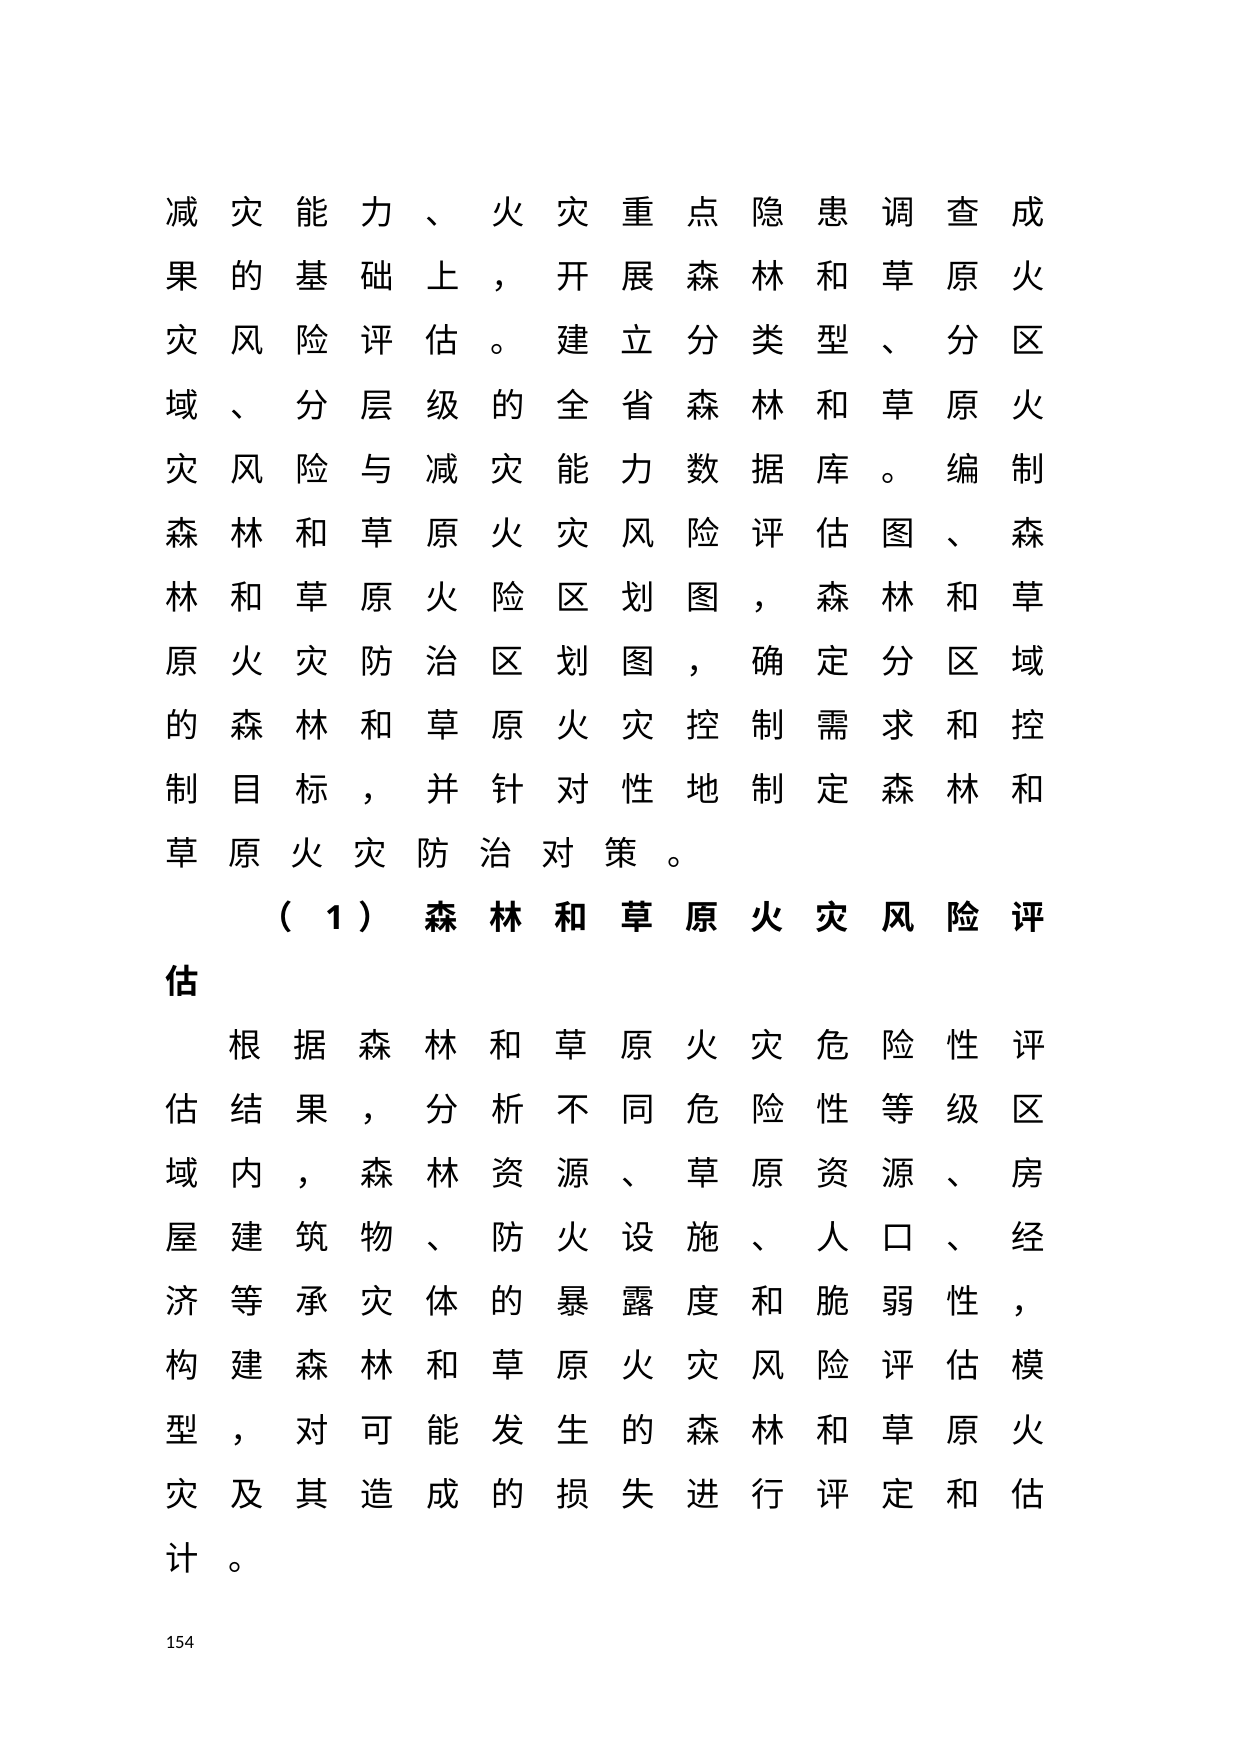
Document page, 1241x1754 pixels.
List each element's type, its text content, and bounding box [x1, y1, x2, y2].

text 根据森林和草原火灾危险性评估结果，分析不同危险性等级区域内，森林资源、草原资源、房屋建筑物、防火设施、人口、经济等承灾体的暴露度和脆弱性，构建森林和草原火灾风险评估模型，对可能发生的森林和草原火灾及其造成的损失进行评定和估计。 [165, 1011, 1075, 1588]
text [165, 178, 1075, 883]
text （1）森林和草原火灾风险评估 [165, 883, 1075, 1011]
